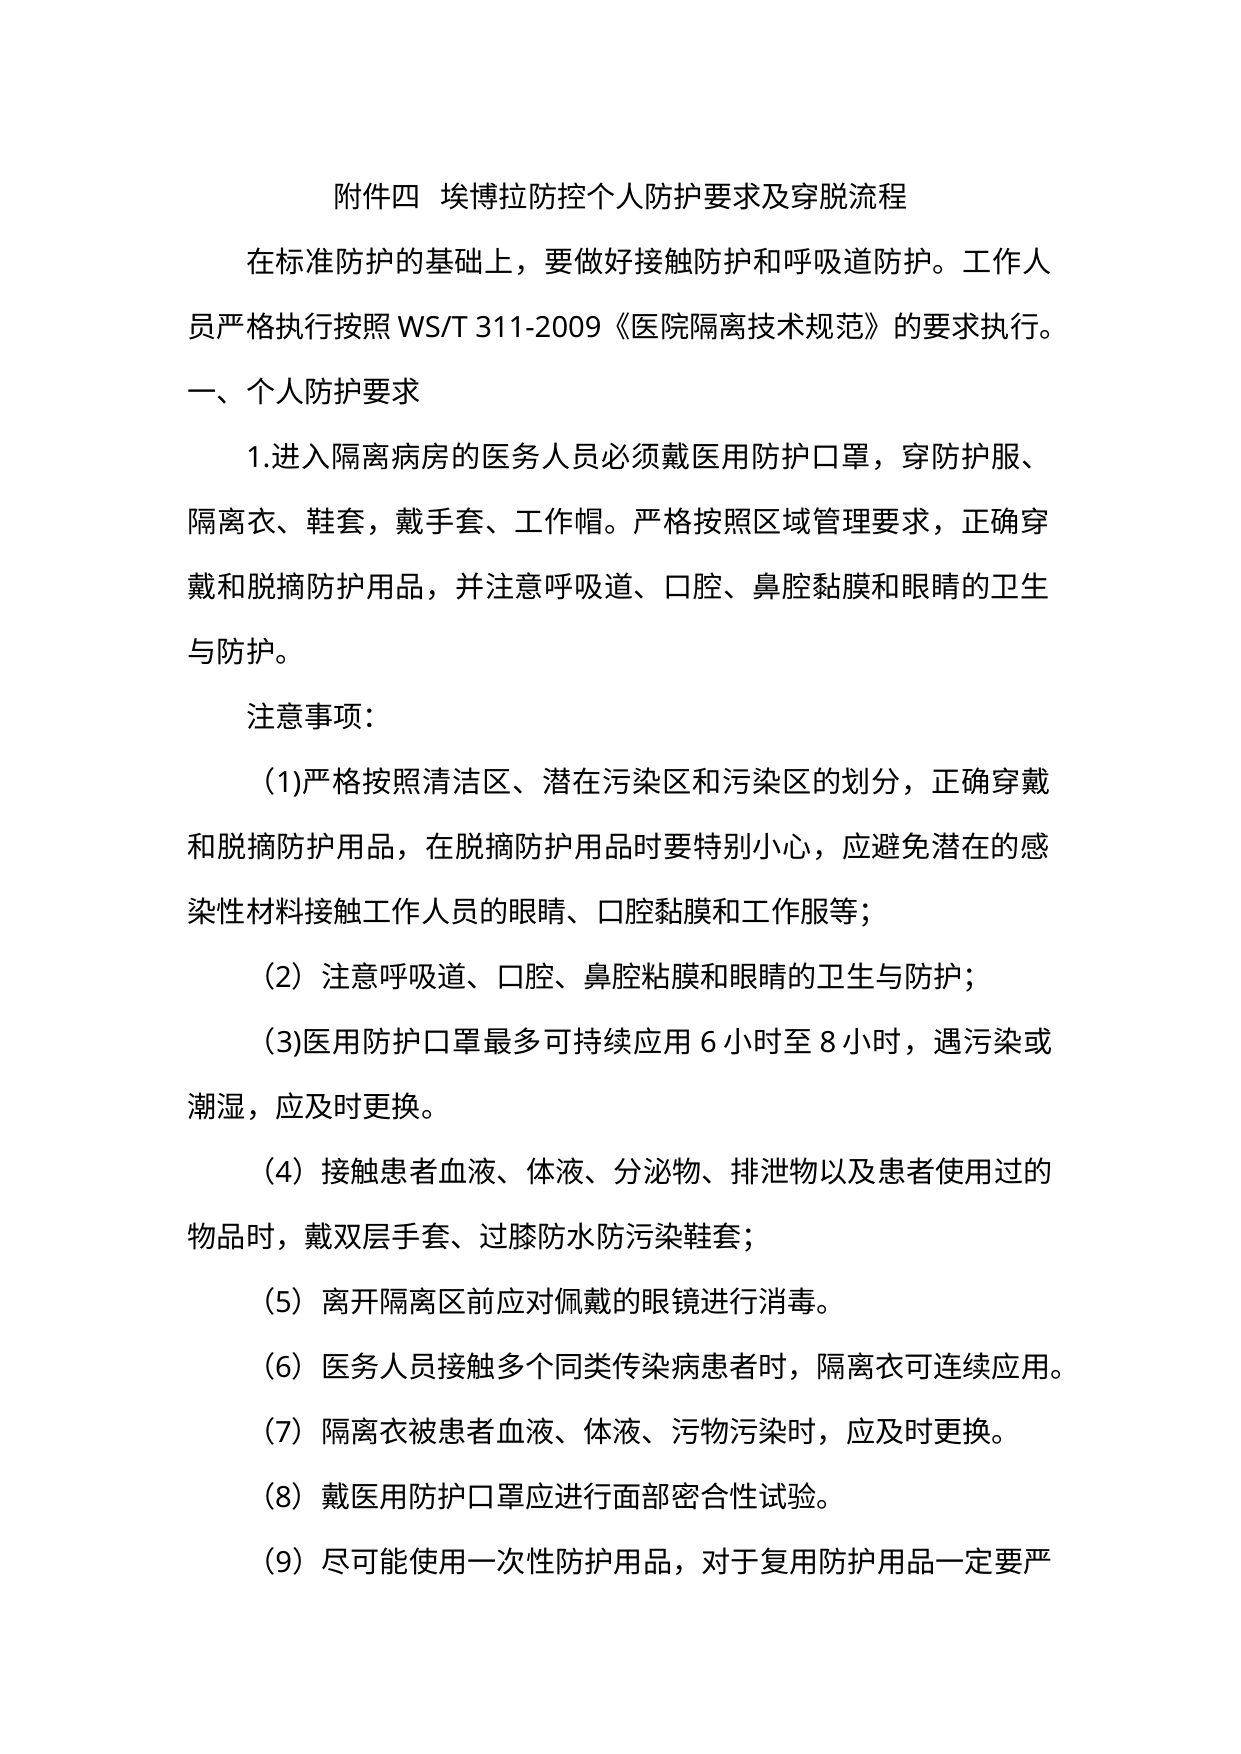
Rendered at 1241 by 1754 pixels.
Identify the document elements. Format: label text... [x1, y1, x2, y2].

text 注意事项： [187, 682, 1053, 747]
text 在标准防护的基础上，要做好接触防护和呼吸道防护。工作人员严格执行按照WS/T 311-2009《医院隔离技术规范》的要求执行。 [187, 227, 1053, 357]
text 附件四 埃博拉防控个人防护要求及穿脱流程 [187, 162, 1053, 227]
text （6）医务人员接触多个同类传染病患者时，隔离衣可连续应用。 [187, 1332, 1053, 1397]
text （5）离开隔离区前应对佩戴的眼镜进行消毒。 [187, 1267, 1053, 1332]
text （1)严格按照清洁区、潜在污染区和污染区的划分，正确穿戴和脱摘防护用品，在脱摘防护用品时要特别小心，应避免潜在的感染性材料接触工作人员的眼睛、口腔黏膜和工作服等； [187, 747, 1053, 942]
text （4）接触患者血液、体液、分泌物、排泄物以及患者使用过的物品时，戴双层手套、过膝防水防污染鞋套； [187, 1137, 1053, 1267]
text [187, 1527, 1053, 1592]
text （8）戴医用防护口罩应进行面部密合性试验。 [187, 1462, 1053, 1527]
text 一、个人防护要求 [187, 357, 1053, 422]
text （3)医用防护口罩最多可持续应用6小时至8小时，遇污染或潮湿，应及时更换。 [187, 1007, 1053, 1137]
text （7）隔离衣被患者血液、体液、污物污染时，应及时更换。 [187, 1397, 1053, 1462]
text （2）注意呼吸道、口腔、鼻腔粘膜和眼睛的卫生与防护； [187, 942, 1053, 1007]
text 1.进入隔离病房的医务人员必须戴医用防护口罩，穿防护服、隔离衣、鞋套，戴手套、工作帽。严格按照区域管理要求，正确穿戴和脱摘防护用品，并注意呼吸道、口腔、鼻腔黏膜和眼睛的卫生与防护。 [187, 422, 1053, 682]
